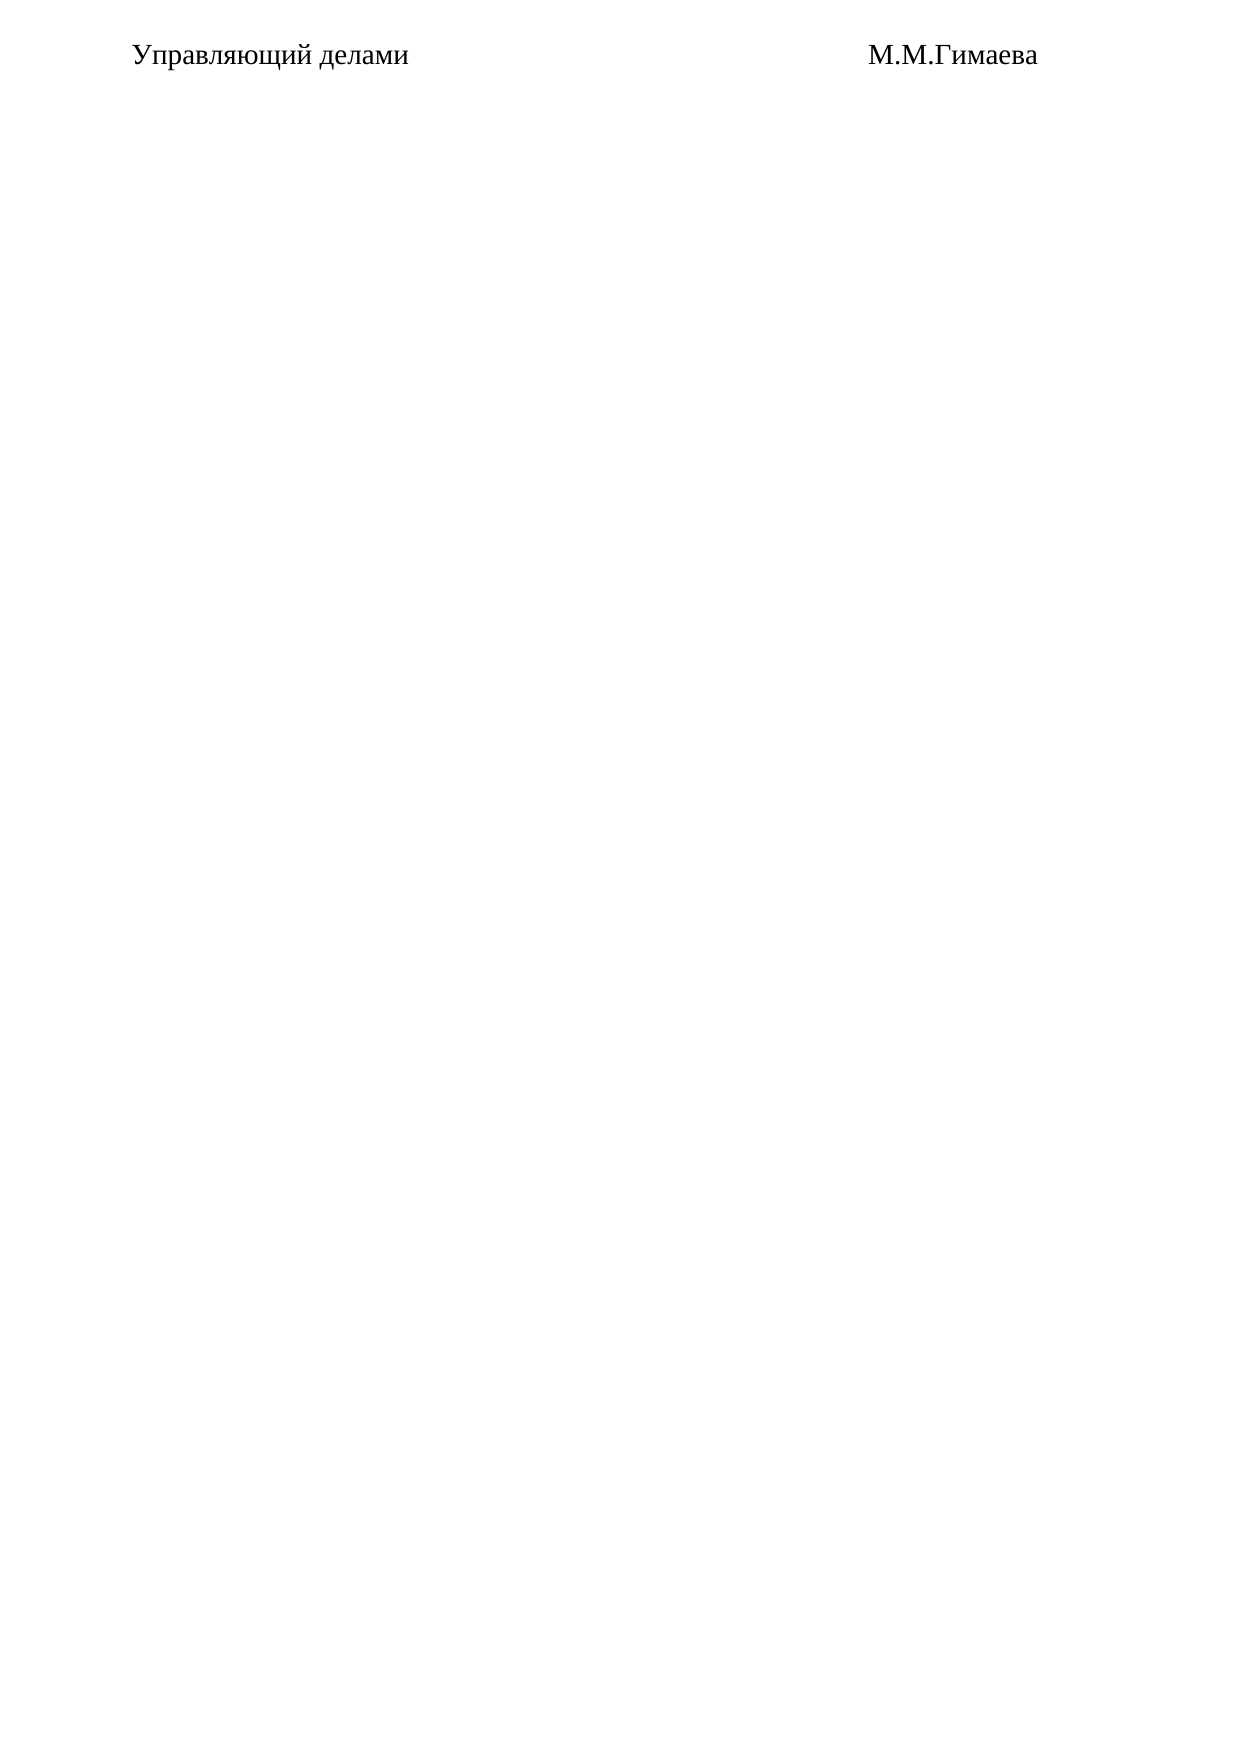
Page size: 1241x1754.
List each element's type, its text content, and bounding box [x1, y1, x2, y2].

text Управляющий делами М.М.Гимаева [131, 37, 1152, 71]
